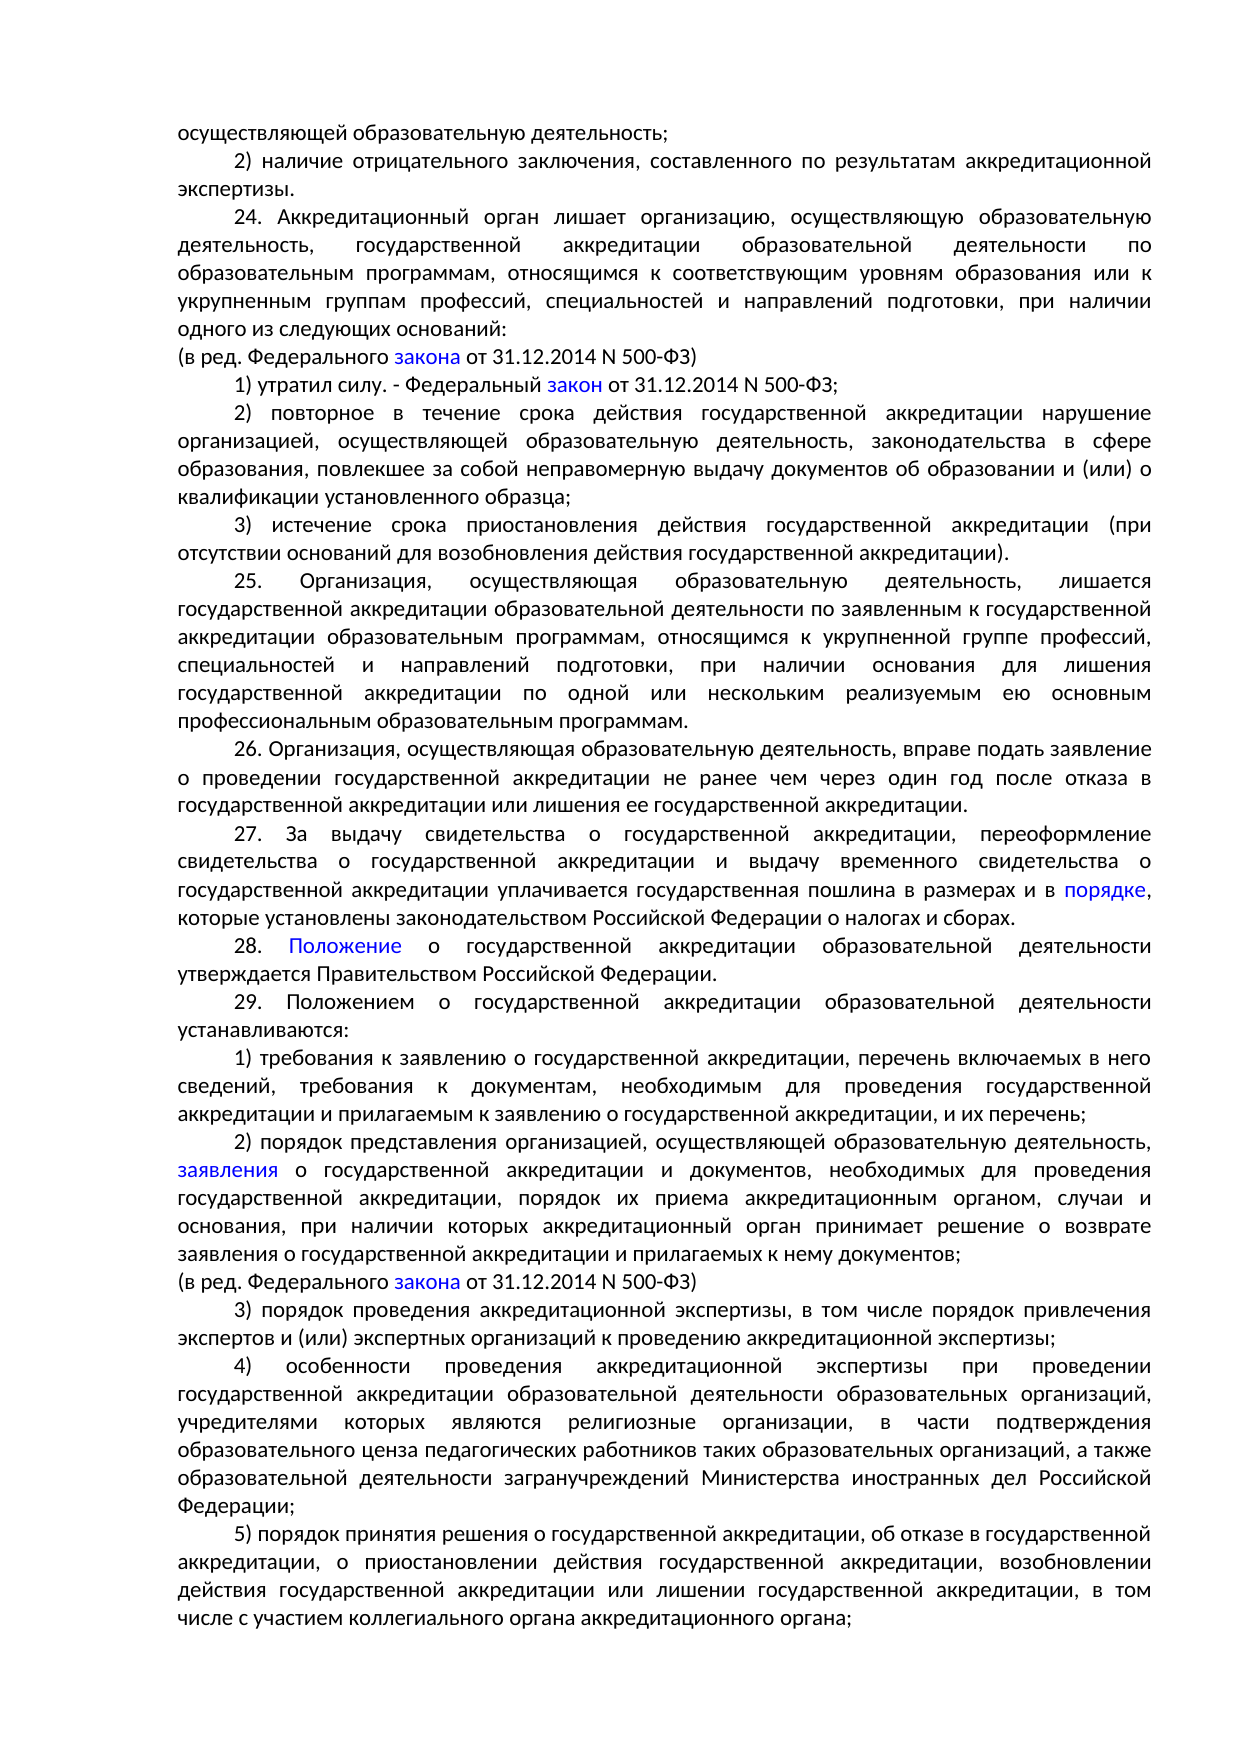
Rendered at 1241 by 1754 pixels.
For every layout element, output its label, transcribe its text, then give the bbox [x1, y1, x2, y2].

text 4) особенности проведения аккредитационной экспертизы при проведении государственной аккредитации образовательной деятельности образовательных организаций, учредителями которых являются религиозные организации, в части подтверждения образовательного ценза педагогических работников таких образовательных организаций, а также образовательной деятельности загранучреждений Министерства иностранных дел Российской Федерации; [177, 1351, 1152, 1519]
text 24. Аккредитационный орган лишает организацию, осуществляющую образовательную деятельность, государственной аккредитации образовательной деятельности по образовательным программам, относящимся к соответствующим уровням образования или к укрупненным группам профессий, специальностей и направлений подготовки, при наличии одного из следующих оснований: [177, 202, 1152, 342]
text 28. Положение о государственной аккредитации образовательной деятельности утверждается Правительством Российской Федерации. [177, 931, 1152, 987]
text 1) утратил силу. - Федеральный закон от 31.12.2014 N 500-ФЗ; [177, 370, 1152, 398]
text 2) повторное в течение срока действия государственной аккредитации нарушение организацией, осуществляющей образовательную деятельность, законодательства в сфере образования, повлекшее за собой неправомерную выдачу документов об образовании и (или) о квалификации установленного образца; [177, 398, 1152, 510]
text 5) порядок принятия решения о государственной аккредитации, об отказе в государственной аккредитации, о приостановлении действия государственной аккредитации, возобновлении действия государственной аккредитации или лишении государственной аккредитации, в том числе с участием коллегиального органа аккредитационного органа; [177, 1519, 1152, 1631]
text 1) требования к заявлению о государственной аккредитации, перечень включаемых в него сведений, требования к документам, необходимым для проведения государственной аккредитации и прилагаемым к заявлению о государственной аккредитации, и их перечень; [177, 1043, 1152, 1127]
text (в ред. Федерального закона от 31.12.2014 N 500-ФЗ) [177, 342, 1152, 370]
text 27. За выдачу свидетельства о государственной аккредитации, переоформление свидетельства о государственной аккредитации и выдачу временного свидетельства о государственной аккредитации уплачивается государственная пошлина в размерах и в порядке, которые установлены законодательством Российской Федерации о налогах и сборах. [177, 819, 1152, 931]
text 29. Положением о государственной аккредитации образовательной деятельности устанавливаются: [177, 987, 1152, 1043]
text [177, 118, 1152, 146]
text (в ред. Федерального закона от 31.12.2014 N 500-ФЗ) [177, 1267, 1152, 1295]
text 2) порядок представления организацией, осуществляющей образовательную деятельность, заявления о государственной аккредитации и документов, необходимых для проведения государственной аккредитации, порядок их приема аккредитационным органом, случаи и основания, при наличии которых аккредитационный орган принимает решение о возврате заявления о государственной аккредитации и прилагаемых к нему документов; [177, 1127, 1152, 1267]
text 3) порядок проведения аккредитационной экспертизы, в том числе порядок привлечения экспертов и (или) экспертных организаций к проведению аккредитационной экспертизы; [177, 1295, 1152, 1351]
text 2) наличие отрицательного заключения, составленного по результатам аккредитационной экспертизы. [177, 146, 1152, 202]
text 25. Организация, осуществляющая образовательную деятельность, лишается государственной аккредитации образовательной деятельности по заявленным к государственной аккредитации образовательным программам, относящимся к укрупненной группе профессий, специальностей и направлений подготовки, при наличии основания для лишения государственной аккредитации по одной или нескольким реализуемым ею основным профессиональным образовательным программам. [177, 566, 1152, 734]
text 3) истечение срока приостановления действия государственной аккредитации (при отсутствии оснований для возобновления действия государственной аккредитации). [177, 510, 1152, 566]
text 26. Организация, осуществляющая образовательную деятельность, вправе подать заявление о проведении государственной аккредитации не ранее чем через один год после отказа в государственной аккредитации или лишения ее государственной аккредитации. [177, 734, 1152, 819]
